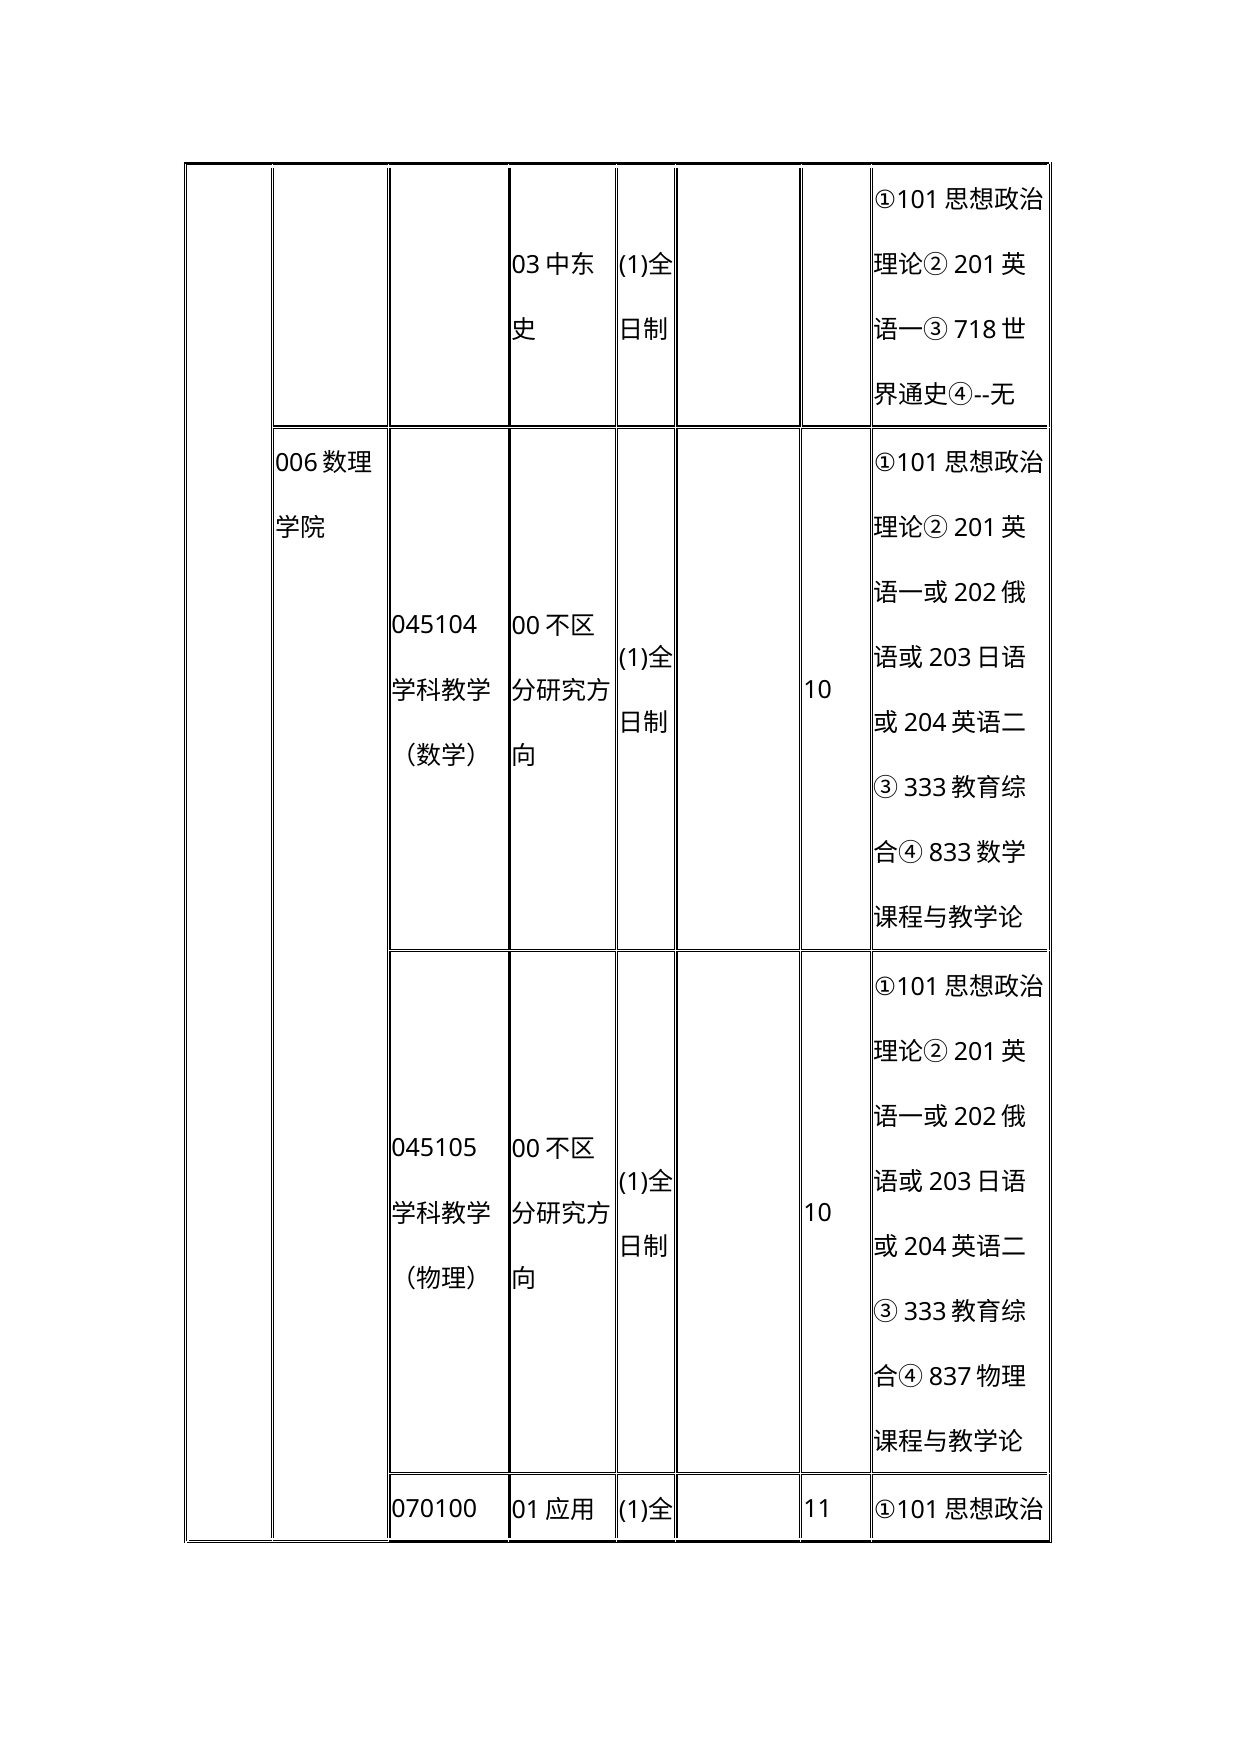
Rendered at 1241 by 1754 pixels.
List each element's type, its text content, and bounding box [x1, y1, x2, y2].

table_cell (1)全日制 [616, 1472, 676, 1540]
table_cell [676, 1475, 801, 1540]
table_cell [678, 952, 799, 1472]
table_cell (1)全日制 [618, 952, 674, 1472]
table_cell 006数理学院 [273, 425, 389, 1540]
table_cell 03中东史 [509, 165, 616, 425]
table_cell 070100数学 [389, 1475, 509, 1540]
table_cell 10 [802, 429, 870, 948]
table_cell 00不区分研究方向 [511, 952, 615, 1472]
table_cell (1)全日制 [616, 164, 676, 425]
table_cell ①101思想政治理论②201英语一或202俄语或203日语或204英语二③333教育综合④833数学课程与教学论 [873, 425, 1049, 948]
table_cell 01应用数学 [509, 1475, 616, 1540]
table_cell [871, 1472, 1050, 1540]
table_cell 00不区分研究方向 [511, 429, 615, 948]
table_cell (1)全日制 [618, 429, 674, 948]
table_cell 045104学科教学（数学） [391, 429, 508, 948]
table_cell [678, 429, 799, 948]
table_cell 045105学科教学（物理） [391, 952, 508, 1472]
table_cell ①101思想政治理论②201英语一或202俄语或203日语或204英语二③333教育综合④837物理课程与教学论 [873, 949, 1049, 1472]
table_cell [676, 165, 801, 425]
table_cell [871, 162, 1050, 425]
table_cell 11 [801, 1475, 871, 1540]
table_cell 10 [802, 952, 870, 1472]
